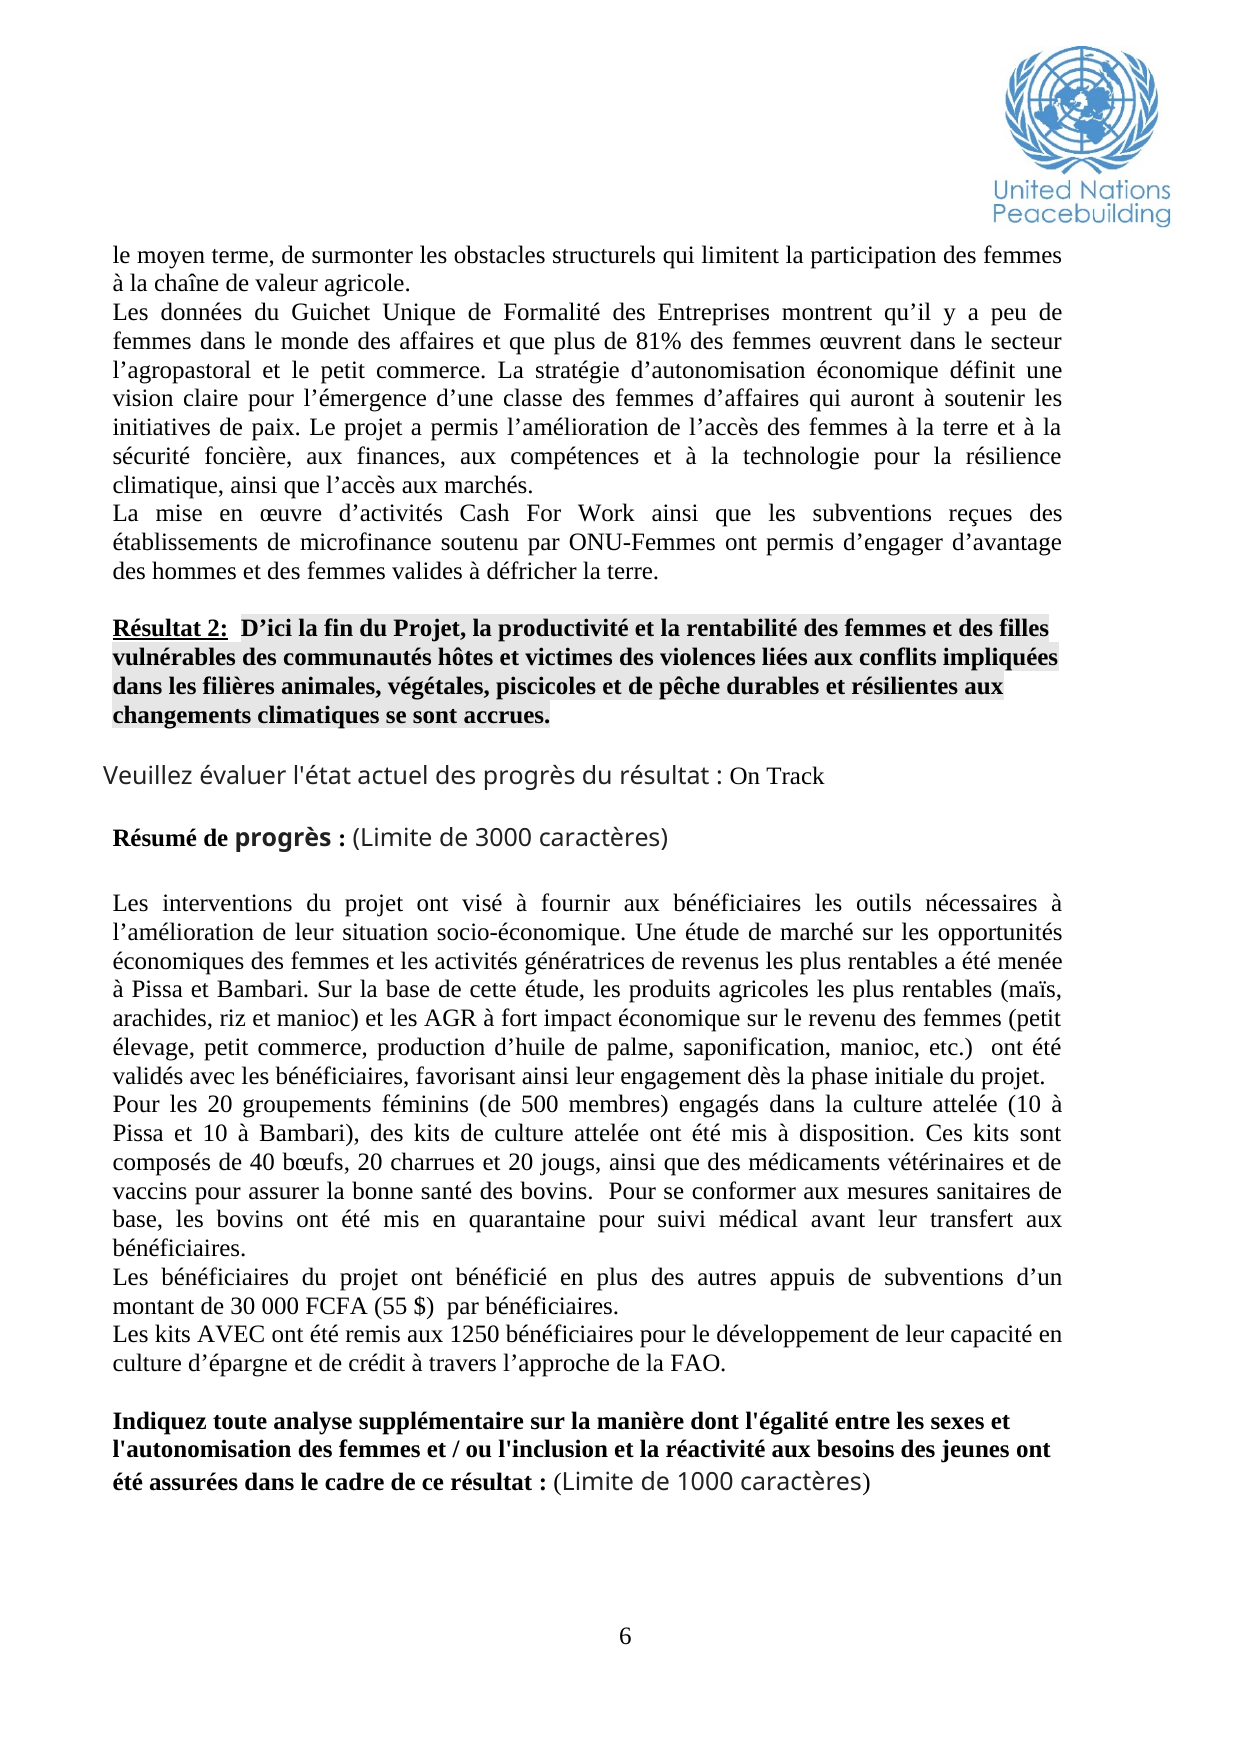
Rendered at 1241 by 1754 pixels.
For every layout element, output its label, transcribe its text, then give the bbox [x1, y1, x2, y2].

text Résultat 2: D’ici la fin du Projet, la productivité et la rentabilité des femmes et des filles vulnérables des communautés hôtes et victimes des violences liées aux conflits impliquées dans les filières animales, végétales, piscicoles et de pêche durables et résilientes aux changements climatiques se sont accrues. [112, 613, 1063, 728]
text Pour les 20 groupements féminins (de 500 membres) engagés dans la culture attelée (10 à Pissa et 10 à Bambari), des kits de culture attelée ont été mis à disposition. Ces kits sont composés de 40 bœufs, 20 charrues et 20 jougs, ainsi que des médicaments vétérinaires et de vaccins pour assurer la bonne santé des bovins. Pour se conformer aux mesures sanitaires de base, les bovins ont été mis en quarantaine pour suivi médical avant leur transfert aux bénéficiaires. [112, 1089, 1063, 1262]
text Les bénéficiaires du projet ont bénéficié en plus des autres appuis de subventions d’un montant de 30 000 FCFA (55 $) par bénéficiaires. [112, 1262, 1063, 1319]
text Veuillez évaluer l'état actuel des progrès du résultat : On Track [103, 757, 1063, 791]
text Les interventions du projet ont visé à fournir aux bénéficiaires les outils nécessaires à l’amélioration de leur situation socio-économique. Une étude de marché sur les opportunités économiques des femmes et les activités génératrices de revenus les plus rentables a été menée à Pissa et Bambari. Sur la base de cette étude, les produits agricoles les plus rentables (maïs, arachides, riz et manioc) et les AGR à fort impact économique sur le revenu des femmes (petit élevage, petit commerce, production d’huile de palme, saponification, manioc, etc.) ont été validés avec les bénéficiaires, favorisant ainsi leur engagement dès la phase initiale du projet. [112, 888, 1063, 1089]
text Les données du Guichet Unique de Formalité des Entreprises montrent qu’il y a peu de femmes dans le monde des affaires et que plus de 81% des femmes œuvrent dans le secteur l’agropastoral et le petit commerce. La stratégie d’autonomisation économique définit une vision claire pour l’émergence d’une classe des femmes d’affaires qui auront à soutenir les initiatives de paix. Le projet a permis l’amélioration de l’accès des femmes à la terre et à la sécurité foncière, aux finances, aux compétences et à la technologie pour la résilience climatique, ainsi que l’accès aux marchés. [112, 297, 1063, 498]
text Indiquez toute analyse supplémentaire sur la manière dont l'égalité entre les sexes et l'autonomisation des femmes et / ou l'inclusion et la réactivité aux besoins des jeunes ont été assurées dans le cadre de ce résultat : (Limite de 1000 caractères) [112, 1406, 1063, 1497]
picture [991, 46, 1173, 231]
text Résumé de progrès : (Limite de 3000 caractères) [112, 820, 1063, 854]
text La mise en œuvre d’activités Cash For Work ainsi que les subventions reçues des établissements de microfinance soutenu par ONU-Femmes ont permis d’engager d’avantage des hommes et des femmes valides à défricher la terre. [112, 498, 1063, 585]
text Les kits AVEC ont été remis aux 1250 bénéficiaires pour le développement de leur capacité en culture d’épargne et de crédit à travers l’approche de la FAO. [112, 1319, 1063, 1377]
